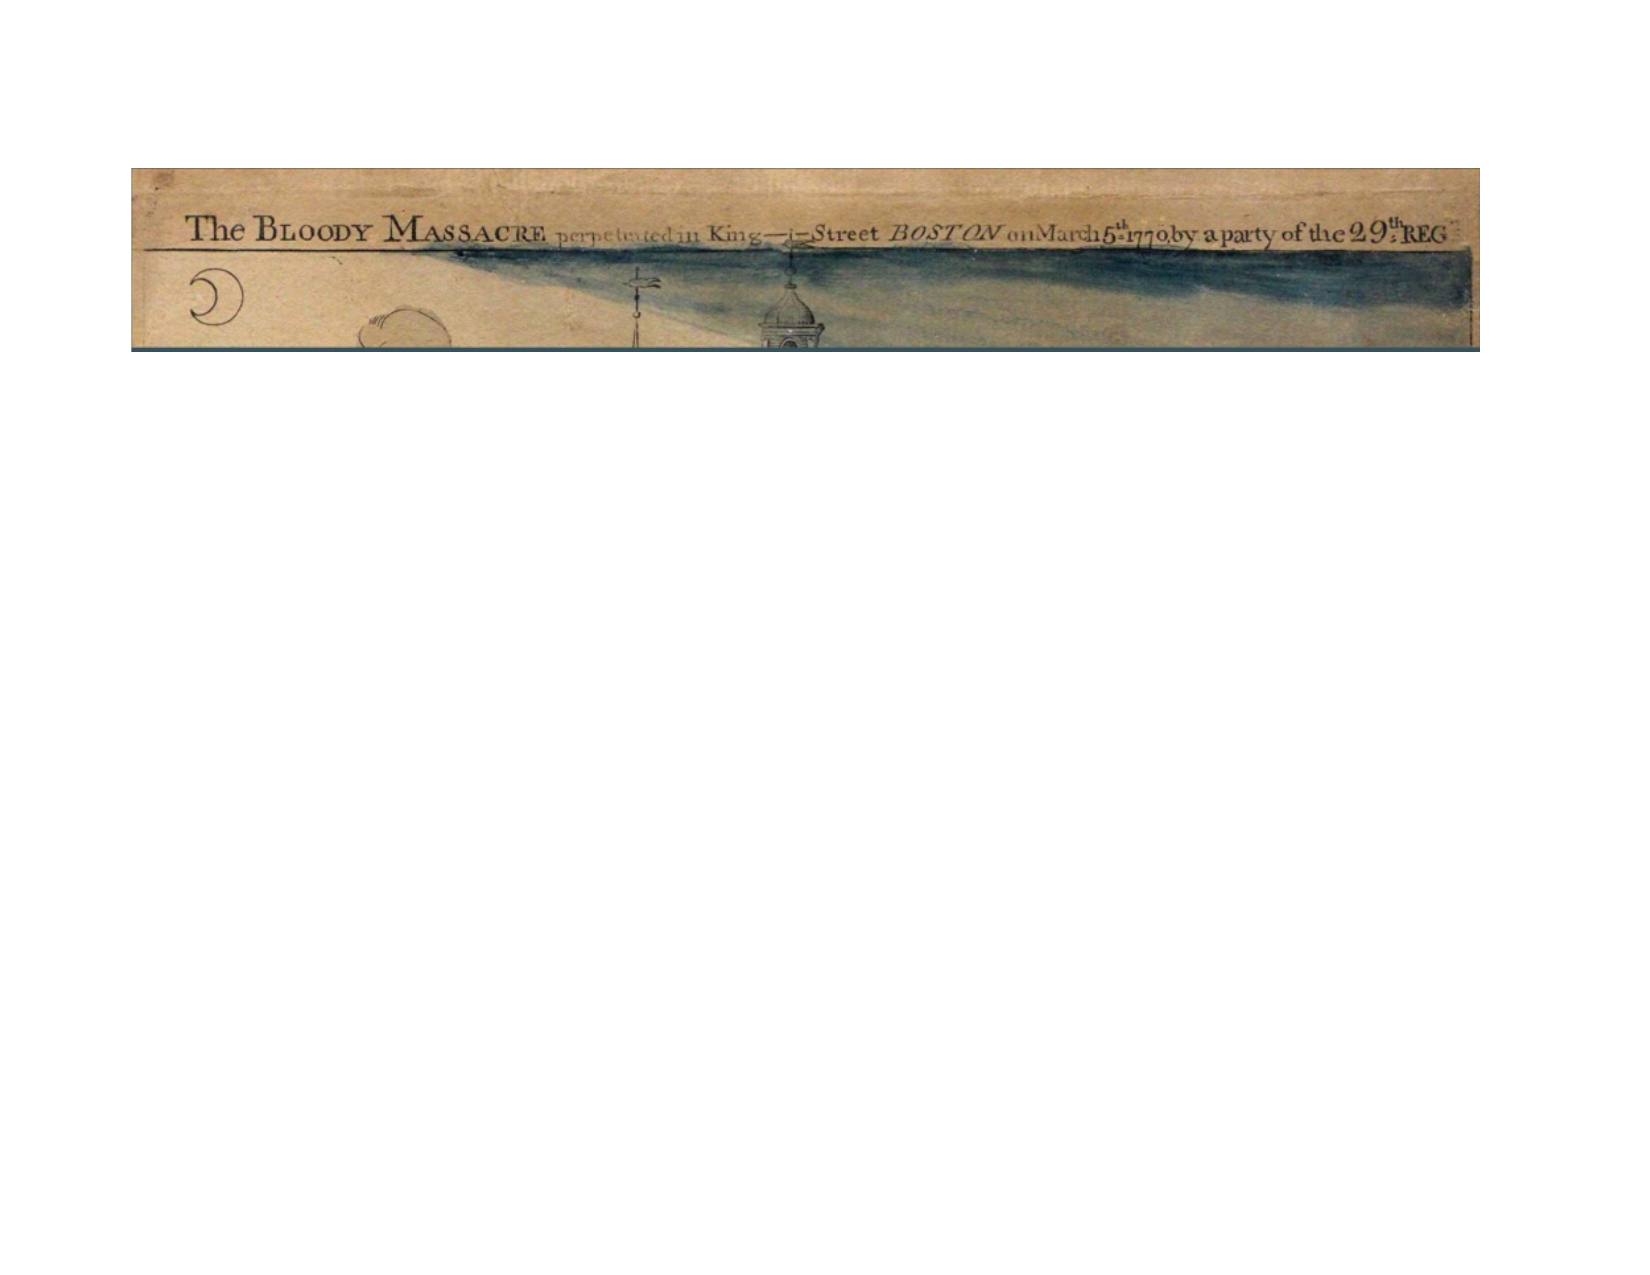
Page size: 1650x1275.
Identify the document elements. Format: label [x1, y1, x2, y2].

picture [131, 168, 1480, 352]
